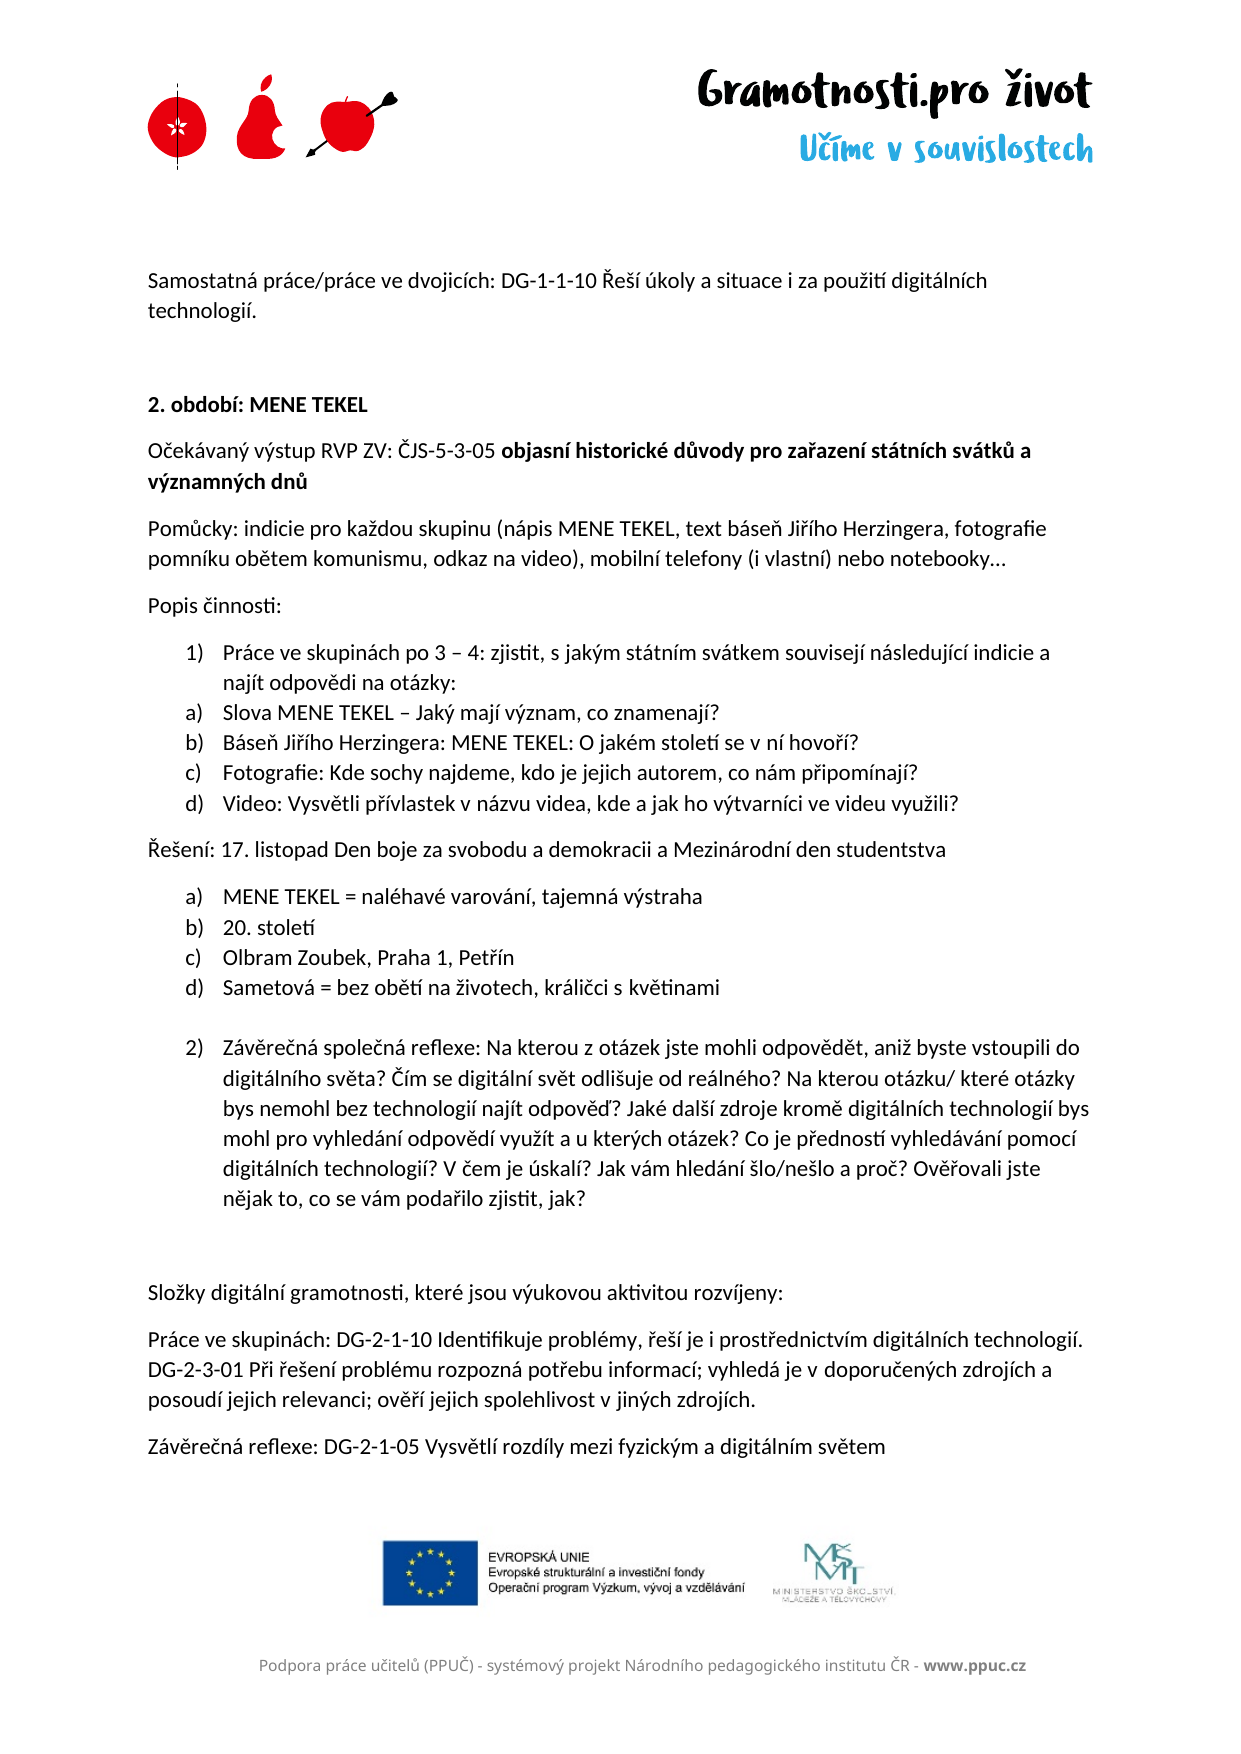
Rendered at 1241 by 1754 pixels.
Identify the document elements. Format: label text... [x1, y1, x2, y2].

list Báseň Jiřího Herzingera: MENE TEKEL: O jakém století se v ní hovoří? [185, 728, 1092, 756]
list Olbram Zoubek, Praha 1, Petřín [185, 943, 1092, 971]
text Samostatná práce/práce ve dvojicích: DG-1-1-10 Řeší úkoly a situace i za použití digitálních technologií. [148, 266, 1092, 324]
list Závěrečná společná reflexe: Na kterou z otázek jste mohli odpovědět, aniž byste vstoupili do digitálního světa? Čím se digitální svět odlišuje od reálného? Na kterou otázku/ které otázky bys nemohl bez technologií najít odpověď? Jaké další zdroje kromě digitálních technologií bys mohl pro vyhledání odpovědí využít a u kterých otázek? Co je předností vyhledávání pomocí digitálních technologií? V čem je úskalí? Jak vám hledání šlo/nešlo a proč? Ověřovali jste nějak to, co se vám podařilo zjistit, jak? [185, 1033, 1092, 1213]
list MENE TEKEL = naléhavé varování, tajemná výstraha [185, 882, 1092, 911]
list Slova MENE TEKEL – Jaký mají význam, co znamenají? [185, 698, 1092, 726]
text 2. období: MENE TEKEL [148, 390, 1092, 418]
text Pomůcky: indicie pro každou skupinu (nápis MENE TEKEL, text báseň Jiřího Herzingera, fotografie pomníku obětem komunismu, odkaz na video), mobilní telefony (i vlastní) nebo notebooky… [148, 514, 1092, 572]
list 20. století [185, 913, 1092, 941]
text Složky digitální gramotnosti, které jsou výukovou aktivitou rozvíjeny: [148, 1278, 1092, 1306]
list Sametová = bez obětí na životech, králičci s květinami [185, 973, 1092, 1001]
list Video: Vysvětli přívlastek v názvu videa, kde a jak ho výtvarníci ve videu využili? [185, 789, 1092, 817]
text Řešení: 17. listopad Den boje za svobodu a demokracii a Mezinárodní den studentstva [148, 836, 1092, 864]
text Práce ve skupinách: DG-2-1-10 Identifikuje problémy, řeší je i prostřednictvím digitálních technologií. DG-2-3-01 Při řešení problému rozpozná potřebu informací; vyhledá je v doporučených zdrojích a posoudí jejich relevanci; ověří jejich spolehlivost v jiných zdrojích. [148, 1325, 1092, 1414]
text Popis činnosti: [148, 591, 1092, 619]
text Očekávaný výstup RVP ZV: ČJS-5-3-05 objasní historické důvody pro zařazení státních svátků a významných dnů [148, 437, 1092, 495]
list Práce ve skupinách po 3 – 4: zjistit, s jakým státním svátkem souvisejí následující indicie a najít odpovědi na otázky: [185, 638, 1092, 696]
text Závěrečná reflexe: DG-2-1-05 Vysvětlí rozdíly mezi fyzickým a digitálním světem [148, 1432, 1092, 1461]
picture [351, 1509, 927, 1637]
list Fotografie: Kde sochy najdeme, kdo je jejich autorem, co nám připomínají? [185, 758, 1092, 787]
